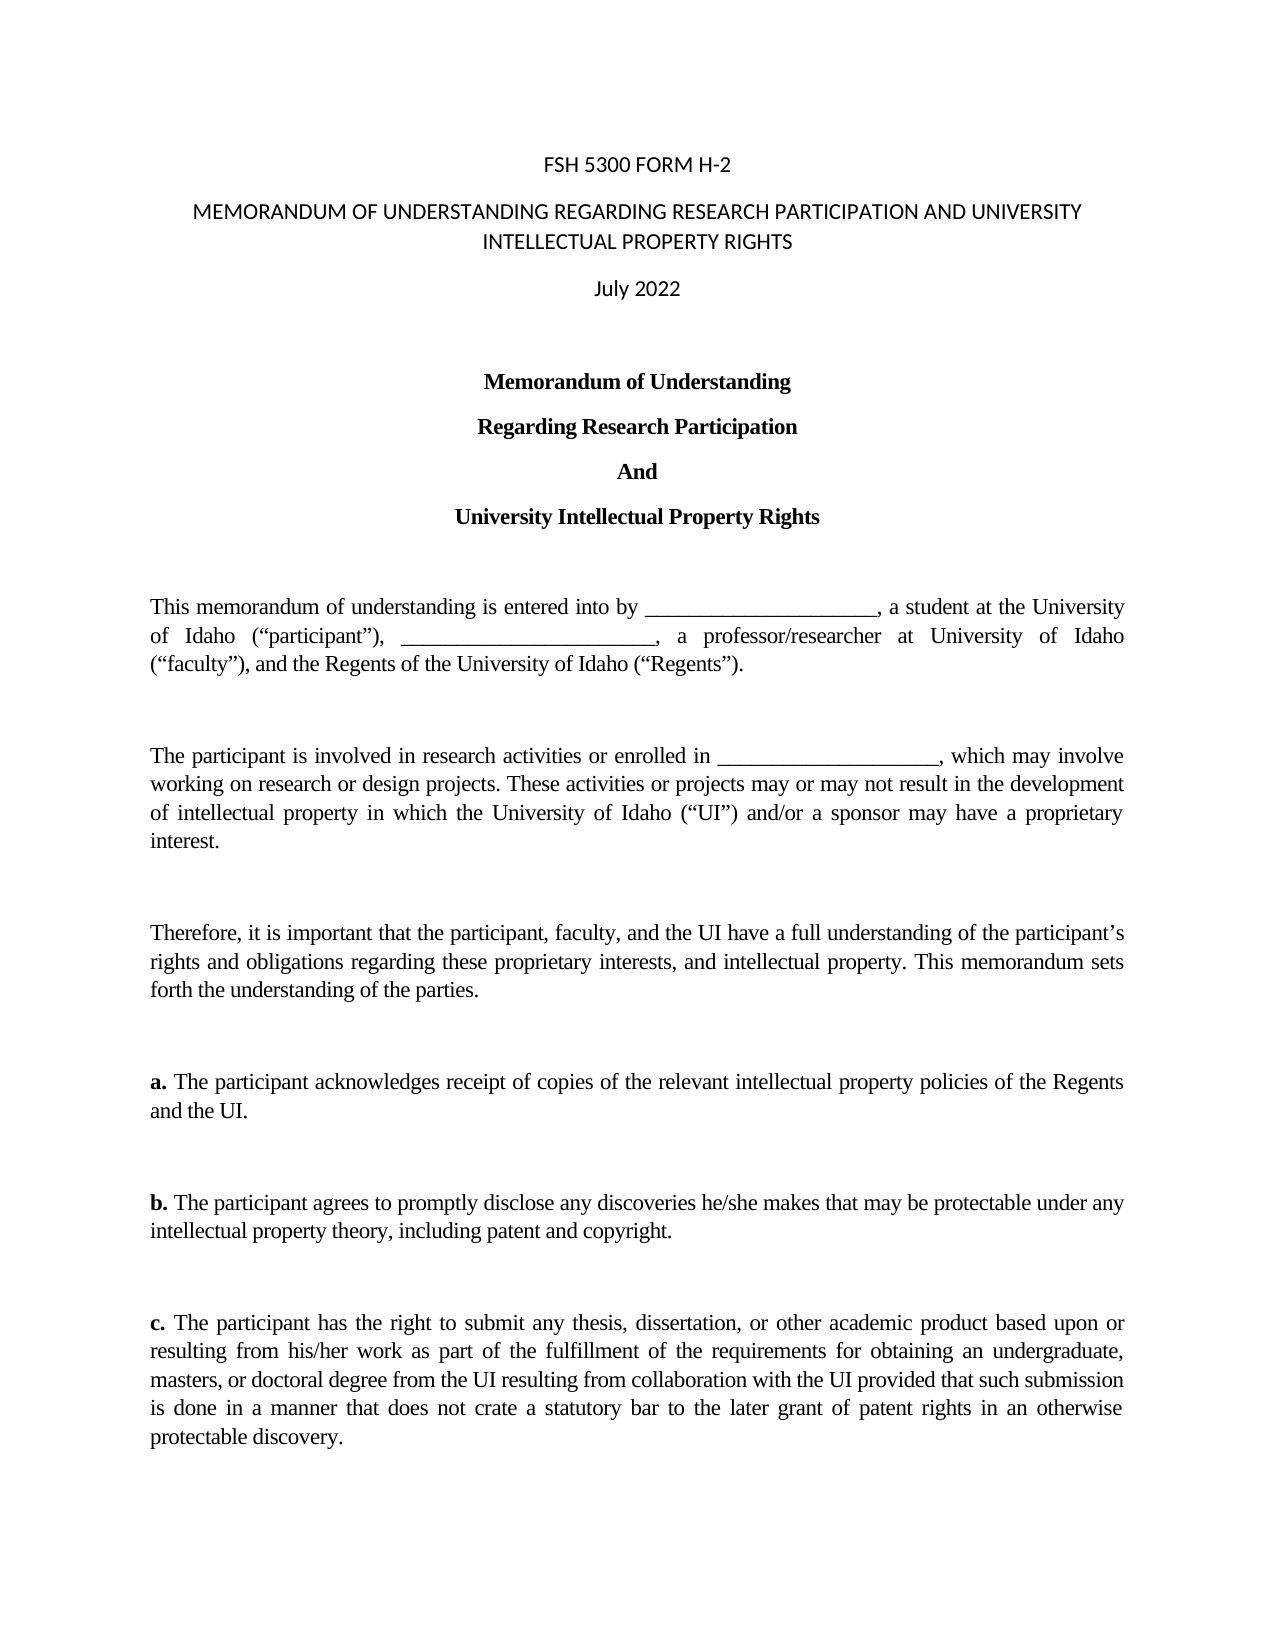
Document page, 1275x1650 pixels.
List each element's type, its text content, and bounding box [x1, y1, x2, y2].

text University Intellectual Property Rights [150, 503, 1125, 529]
text c. The participant has the right to submit any thesis, dissertation, or other academic product based upon or resulting from his/her work as part of the fulfillment of the requirements for obtaining an undergraduate, masters, or doctoral degree from the UI resulting from collaboration with the UI provided that such submission is done in a manner that does not crate a statutory bar to the later grant of patent rights in an otherwise protectable discovery. [150, 1309, 1125, 1449]
text a. The participant acknowledges receipt of copies of the relevant intellectual property policies of the Regents and the UI. [150, 1068, 1125, 1123]
text Memorandum of Understanding [150, 368, 1125, 394]
text Therefore, it is important that the participant, faculty, and the UI have a full understanding of the participant’s rights and obligations regarding these proprietary interests, and intellectual property. This memorandum sets forth the understanding of the parties. [150, 919, 1125, 1003]
text FSH 5300 FORM H-2 [150, 150, 1125, 178]
text And [150, 458, 1125, 484]
text Regarding Research Participation [150, 413, 1125, 439]
text b. The participant agrees to promptly disclose any discoveries he/she makes that may be protectable under any intellectual property theory, including patent and copyright. [150, 1189, 1125, 1243]
text The participant is involved in research activities or enrolled in ____________________, which may involve working on research or design projects. These activities or projects may or may not result in the development of intellectual property in which the (“UI”) and/or a sponsor may have a proprietary interest. [150, 742, 1125, 854]
text This memorandum of understanding is entered into by _____________________, a student at the of (“participant”), _______________________, a professor/researcher at of (“faculty”), and the Regents of the (“Regents”). [150, 593, 1125, 676]
text July 2022 [150, 274, 1125, 302]
text MEMORANDUM OF UNDERSTANDING REGARDING RESEARCH PARTICIPATION AND UNIVERSITY INTELLECTUAL PROPERTY RIGHTS [150, 197, 1125, 255]
